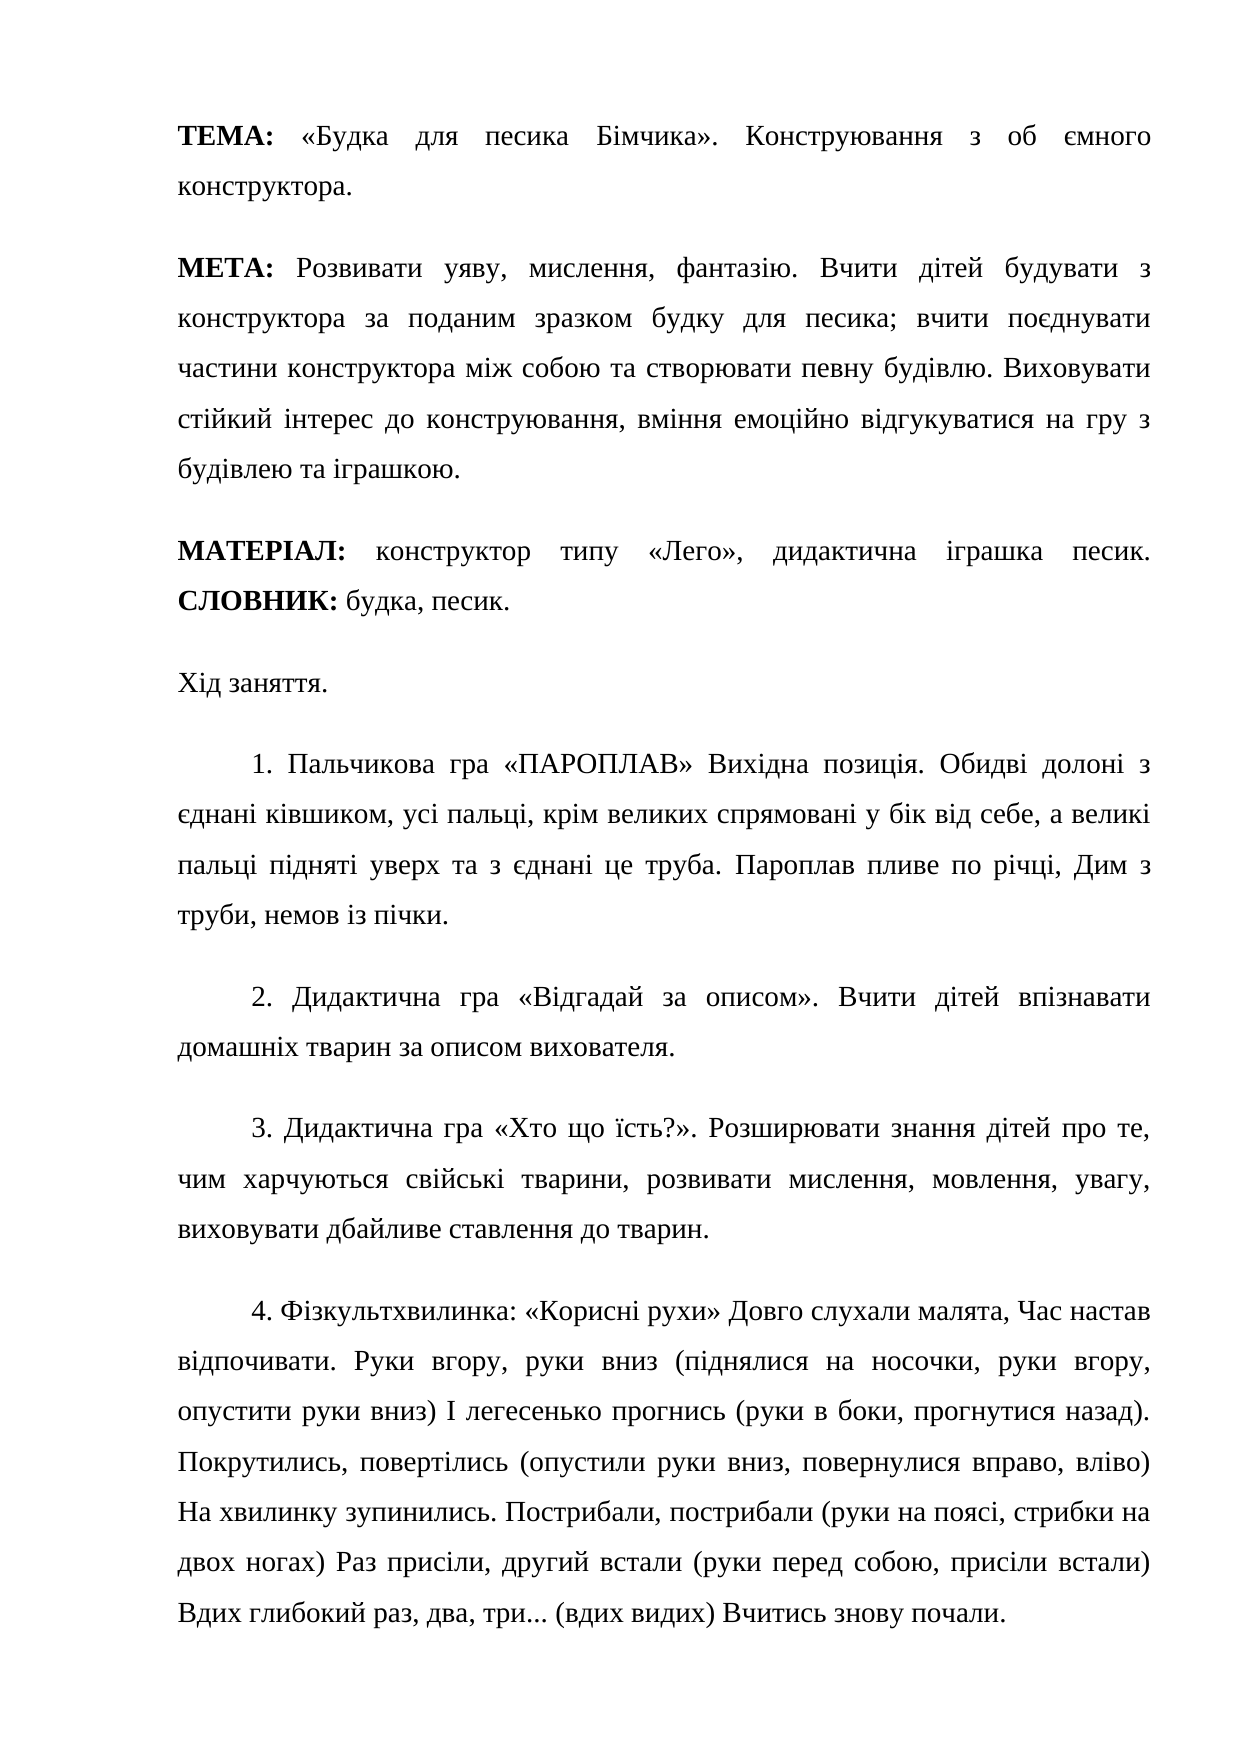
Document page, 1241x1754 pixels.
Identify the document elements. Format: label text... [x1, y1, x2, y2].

text 4. Фізкультхвилинка: «Корисні рухи» Довго слухали малята, Час настав відпочивати. Руки вгору, руки вниз (піднялися на носочки, руки вгору, опустити руки вниз) І легесенько прогнись (руки в боки, прогнутися назад). Покрутились, повертілись (опустили руки вниз, повернулися вправо, вліво) На хвилинку зупинились. Пострибали, пострибали (руки на поясі, стрибки на двох ногах) Раз присіли, другий встали (руки перед собою, присіли встали) Вдих глибокий раз, два, три... (вдих видих) Вчитись знову почали. [177, 1293, 1152, 1628]
text 1. Пальчикова гра «ПАРОПЛАВ» Вихідна позиція. Обидві долоні з єднані ківшиком, усі пальці, крім великих спрямовані у бік від себе, а великі пальці підняті уверх та з єднані це труба. Пароплав пливе по річці, Дим з труби, немов із пічки. [177, 746, 1152, 931]
text МАТЕРІАЛ: конструктор типу «Лего», дидактична іграшка песик. СЛОВНИК: будка, песик. [177, 533, 1152, 617]
text 3. Дидактична гра «Хто що їсть?». Розширювати знання дітей про те, чим харчуються свійські тварини, розвивати мислення, мовлення, увагу, виховувати дбайливе ставлення до тварин. [177, 1111, 1152, 1245]
text 2. Дидактична гра «Відгадай за описом». Вчити дітей впізнавати домашніх тварин за описом вихователя. [177, 979, 1152, 1063]
text ТЕМА: «Будка для песика Бімчика». Конструювання з об ємного конструктора. [177, 118, 1152, 202]
text Хід заняття. [177, 665, 1152, 698]
text МЕТА: Розвивати уяву, мислення, фантазію. Вчити дітей будувати з конструктора за поданим зразком будку для песика; вчити поєднувати частини конструктора між собою та створювати певну будівлю. Виховувати стійкий інтерес до конструювання, вміння емоційно відгукуватися на гру з будівлею та іграшкою. [177, 250, 1152, 485]
